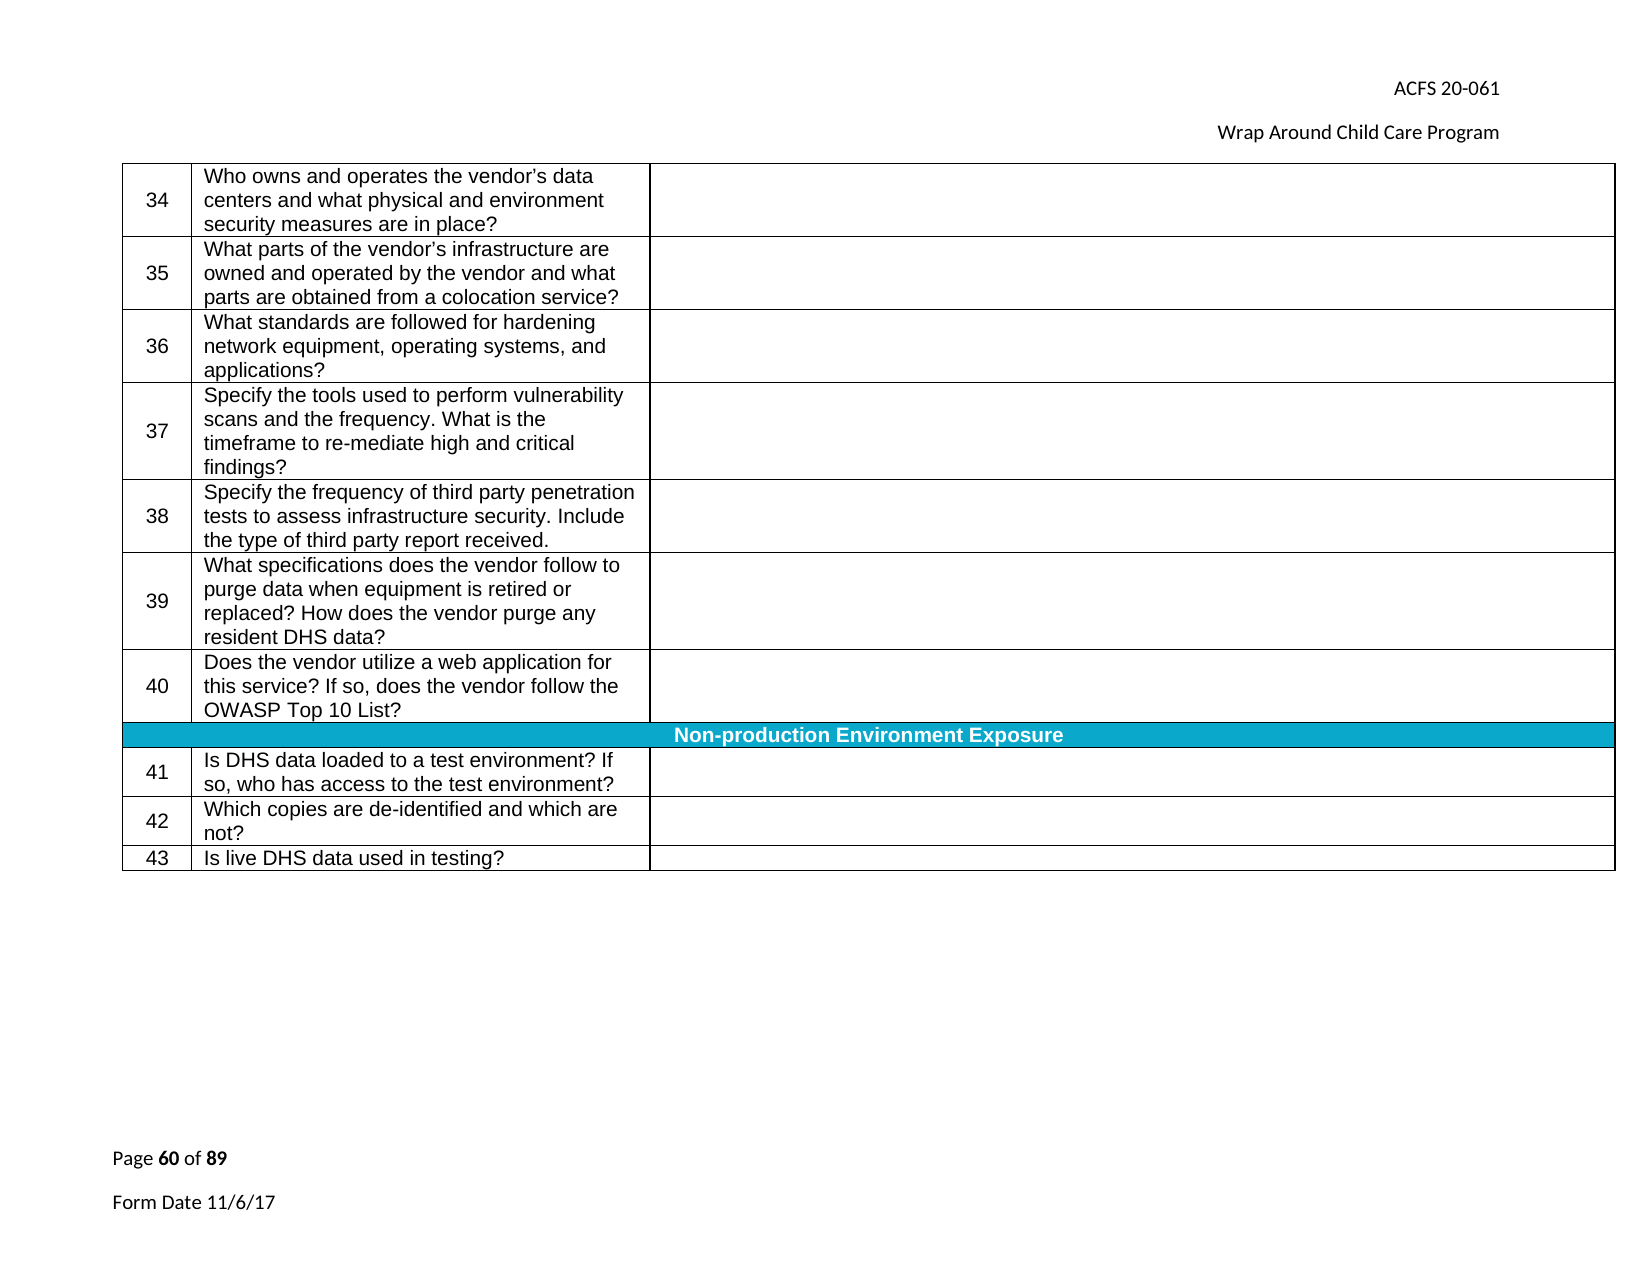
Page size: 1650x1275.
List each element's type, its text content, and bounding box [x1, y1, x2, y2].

table_cell [651, 480, 1614, 552]
table_cell 40 [123, 650, 191, 722]
table_cell 36 [123, 310, 191, 382]
table_cell 34 [123, 164, 191, 236]
table_cell Specify the tools used to perform vulnerability scans and the frequency. What is the timeframe to re-mediate high and critical findings? [192, 383, 649, 479]
table_cell What standards are followed for hardening network equipment, operating systems, and applications? [192, 310, 649, 382]
table_cell [651, 846, 1614, 869]
table_cell Which copies are de-identified and which are not? [192, 797, 649, 844]
table_cell 43 [123, 846, 191, 869]
table_cell [651, 310, 1614, 382]
table_cell [651, 164, 1614, 236]
table_cell 42 [123, 797, 191, 844]
table_cell [651, 650, 1614, 722]
table_cell Specify the frequency of third party penetration tests to assess infrastructure security. Include the type of third party report received. [192, 480, 649, 552]
table_cell Is live DHS data used in testing? [192, 846, 649, 869]
table_cell [651, 553, 1614, 649]
table_cell 39 [123, 553, 191, 649]
table_cell What specifications does the vendor follow to purge data when equipment is retired or replaced? How does the vendor purge any resident DHS data? [192, 553, 649, 649]
table_cell [651, 748, 1614, 796]
table_cell Who owns and operates the vendor’s data centers and what physical and environment security measures are in place? [192, 164, 649, 236]
table_cell Is DHS data loaded to a test environment? If so, who has access to the test environment? [192, 748, 649, 796]
table_cell [651, 797, 1614, 844]
table_cell [651, 383, 1614, 479]
table_cell 41 [123, 748, 191, 796]
table_cell Non-production Environment Exposure [123, 723, 1614, 747]
table_cell [651, 237, 1614, 309]
table_cell Does the vendor utilize a web application for this service? If so, does the vendor follow the OWASP Top 10 List? [192, 650, 649, 722]
table_cell 35 [123, 237, 191, 309]
table_cell What parts of the vendor’s infrastructure are owned and operated by the vendor and what parts are obtained from a colocation service? [192, 237, 649, 309]
table_cell 38 [123, 480, 191, 552]
table_cell 37 [123, 383, 191, 479]
